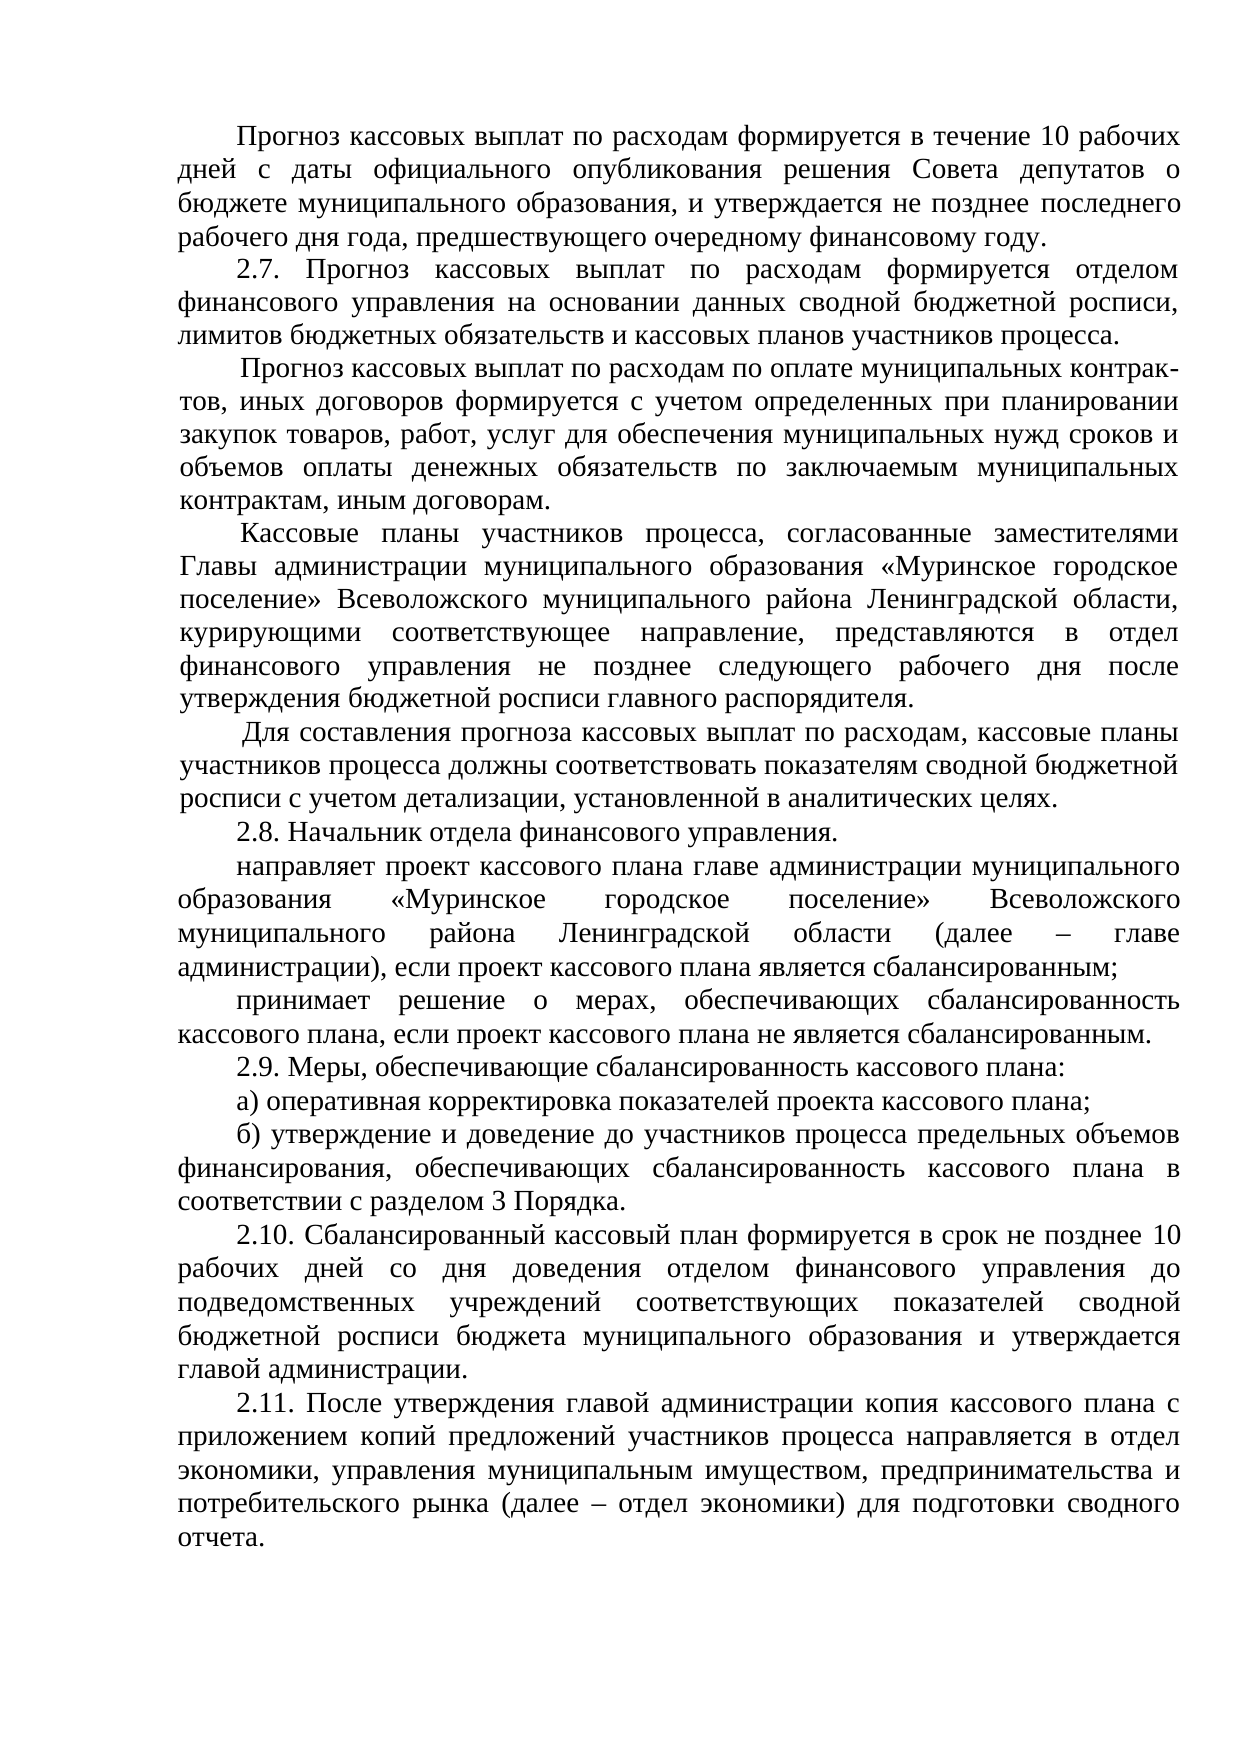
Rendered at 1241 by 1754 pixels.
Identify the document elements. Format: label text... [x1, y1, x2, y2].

list Прогноз кассовых выплат по расходам формируется в течение 10 рабочих дней с даты официального опубликования решения Совета депутатов о бюджете муниципального образования, и утверждается не позднее последнего рабочего дня года, предшествующего очередному финансовому году. [177, 118, 1181, 252]
text Для составления прогноза кассовых выплат по расходам, кассовые планы участников процесса должны соответствовать показателям сводной бюджетной росписи с учетом детализации, установленной в аналитических целях. [179, 714, 1179, 814]
text 2.7. Прогноз кассовых выплат по расходам формируется отделом финансового управления на основании данных сводной бюджетной росписи, лимитов бюджетных обязательств и кассовых планов участников процесса. [177, 252, 1179, 351]
text а) оперативная корректировка показателей проекта кассового плана; [177, 1083, 1181, 1116]
text Прогноз кассовых выплат по расходам по оплате муниципальных контрактов, иных договоров формируется с учетом определенных при планировании закупок товаров, работ, услуг для обеспечения муниципальных нужд сроков и объемов оплаты денежных обязательств по заключаемым муниципальных контрактам, иным договорам. [179, 351, 1179, 516]
text направляет проект кассового плана главе администрации муниципального образования «Муринское городское поселение» Всеволожского муниципального района Ленинградской области (далее – главе администрации), если проект кассового плана является сбалансированным; [177, 848, 1181, 982]
text Кассовые планы участников процесса, согласованные заместителями Главы администрации муниципального образования «Муринское городское поселение» Всеволожского муниципального района Ленинградской области, курирующими соответствующее направление, представляются в отдел финансового управления не позднее следующего рабочего дня после утверждения бюджетной росписи главного распорядителя. [179, 516, 1179, 714]
text б) утверждение и доведение до участников процесса предельных объемов финансирования, обеспечивающих сбалансированность кассового плана в соответствии с разделом 3 Порядка. [177, 1116, 1181, 1217]
list 2.11. После утверждения главой администрации копия кассового плана с приложением копий предложений участников процесса направляется в отдел экономики, управления муниципальным имуществом, предпринимательства и потребительского рынка (далее – отдел экономики) для подготовки сводного отчета. [177, 1385, 1181, 1552]
text принимает решение о мерах, обеспечивающих сбалансированность кассового плана, если проект кассового плана не является сбалансированным. [177, 982, 1181, 1049]
list 2.10. Сбалансированный кассовый план формируется в срок не позднее 10 рабочих дней со дня доведения отделом финансового управления до подведомственных учреждений соответствующих показателей сводной бюджетной росписи бюджета муниципального образования и утверждается главой администрации. [177, 1217, 1181, 1385]
list 2.9. Меры, обеспечивающие сбалансированность кассового плана: [177, 1049, 1181, 1083]
list 2.8. Начальник отдела финансового управления. [177, 814, 1181, 848]
